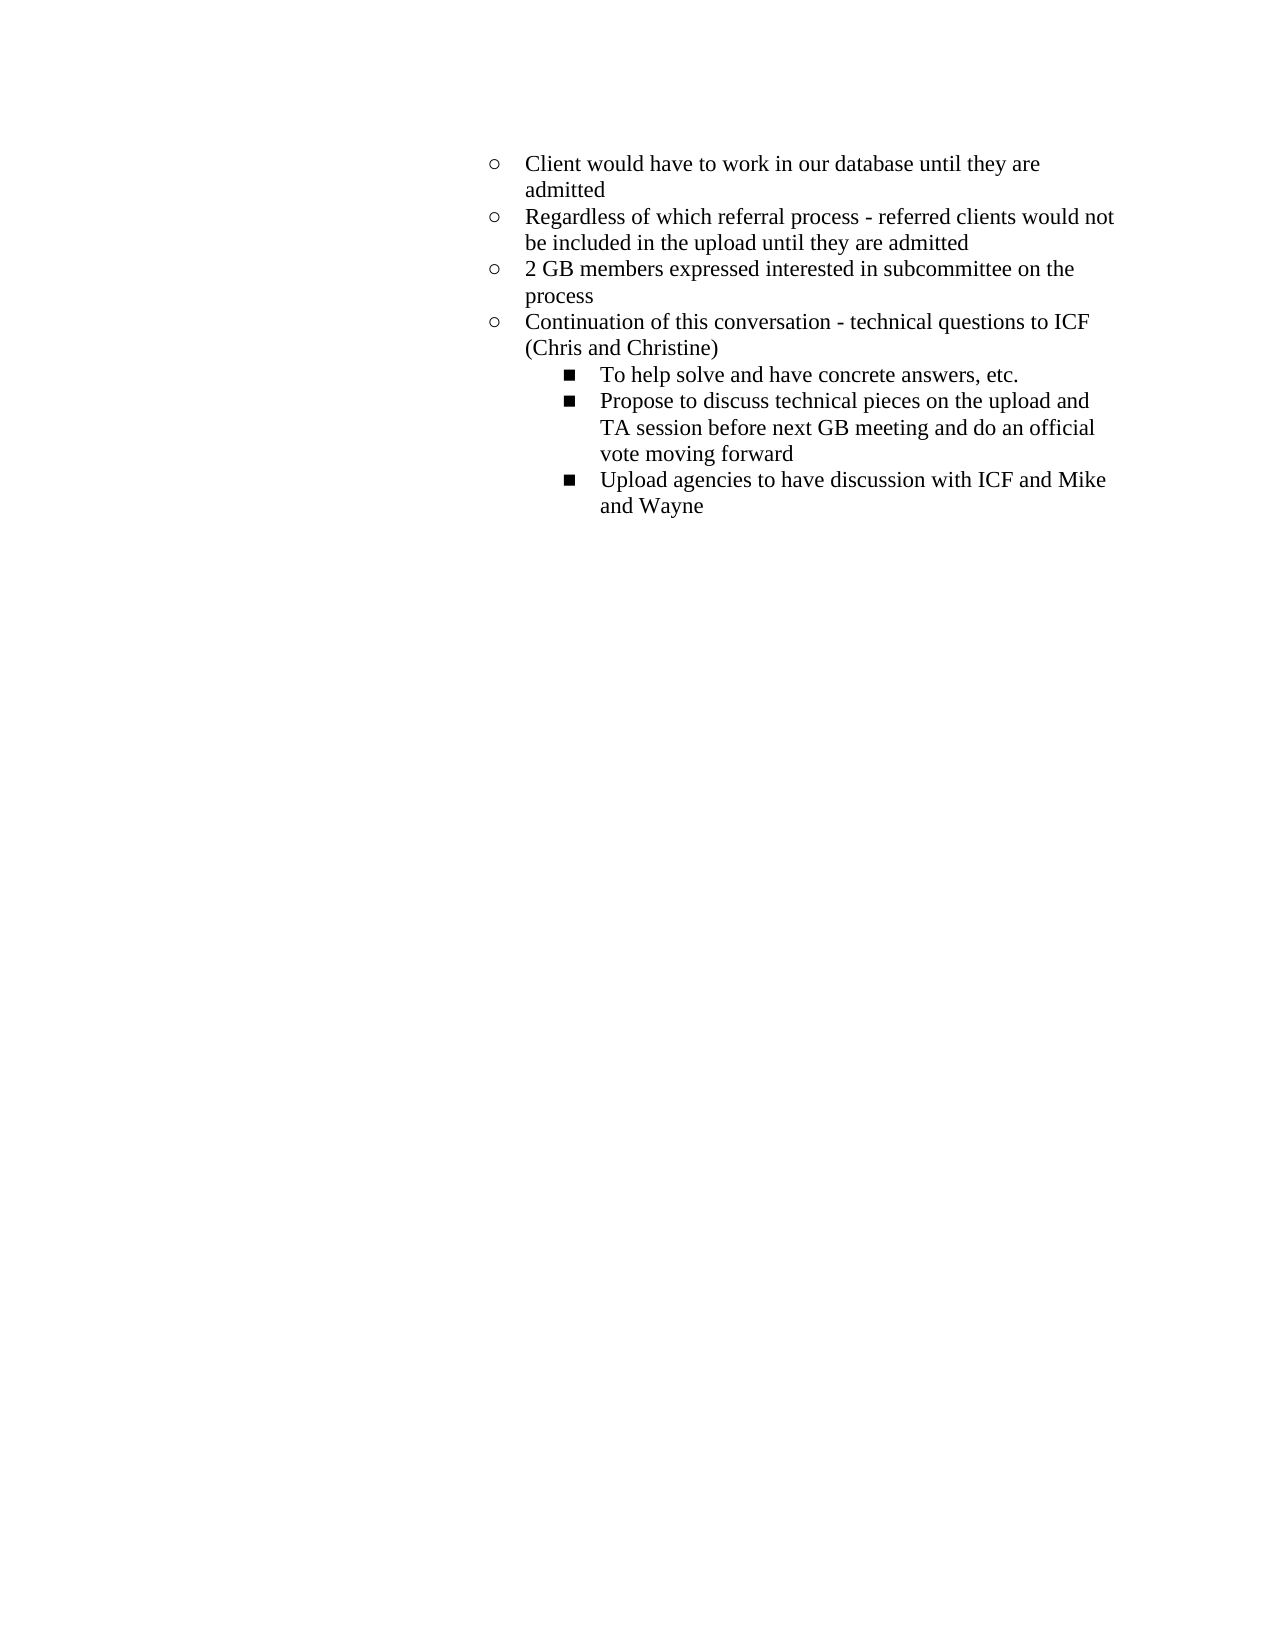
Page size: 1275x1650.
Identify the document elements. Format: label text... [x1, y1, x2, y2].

list Propose to discuss technical pieces on the upload and TA session before next GB meeting and do an official vote moving forward [562, 387, 1125, 466]
list Continuation of this conversation - technical questions to ICF (Chris and Christine) [487, 308, 1125, 361]
list 2 GB members expressed interested in subcommittee on the process [487, 255, 1125, 308]
list To help solve and have concrete answers, etc. [562, 361, 1125, 387]
list Client would have to work in our database until they are admitted [487, 150, 1125, 203]
list Upload agencies to have discussion with ICF and Mike and Wayne [562, 466, 1125, 519]
list Regardless of which referral process - referred clients would not be included in the upload until they are admitted [487, 203, 1125, 255]
